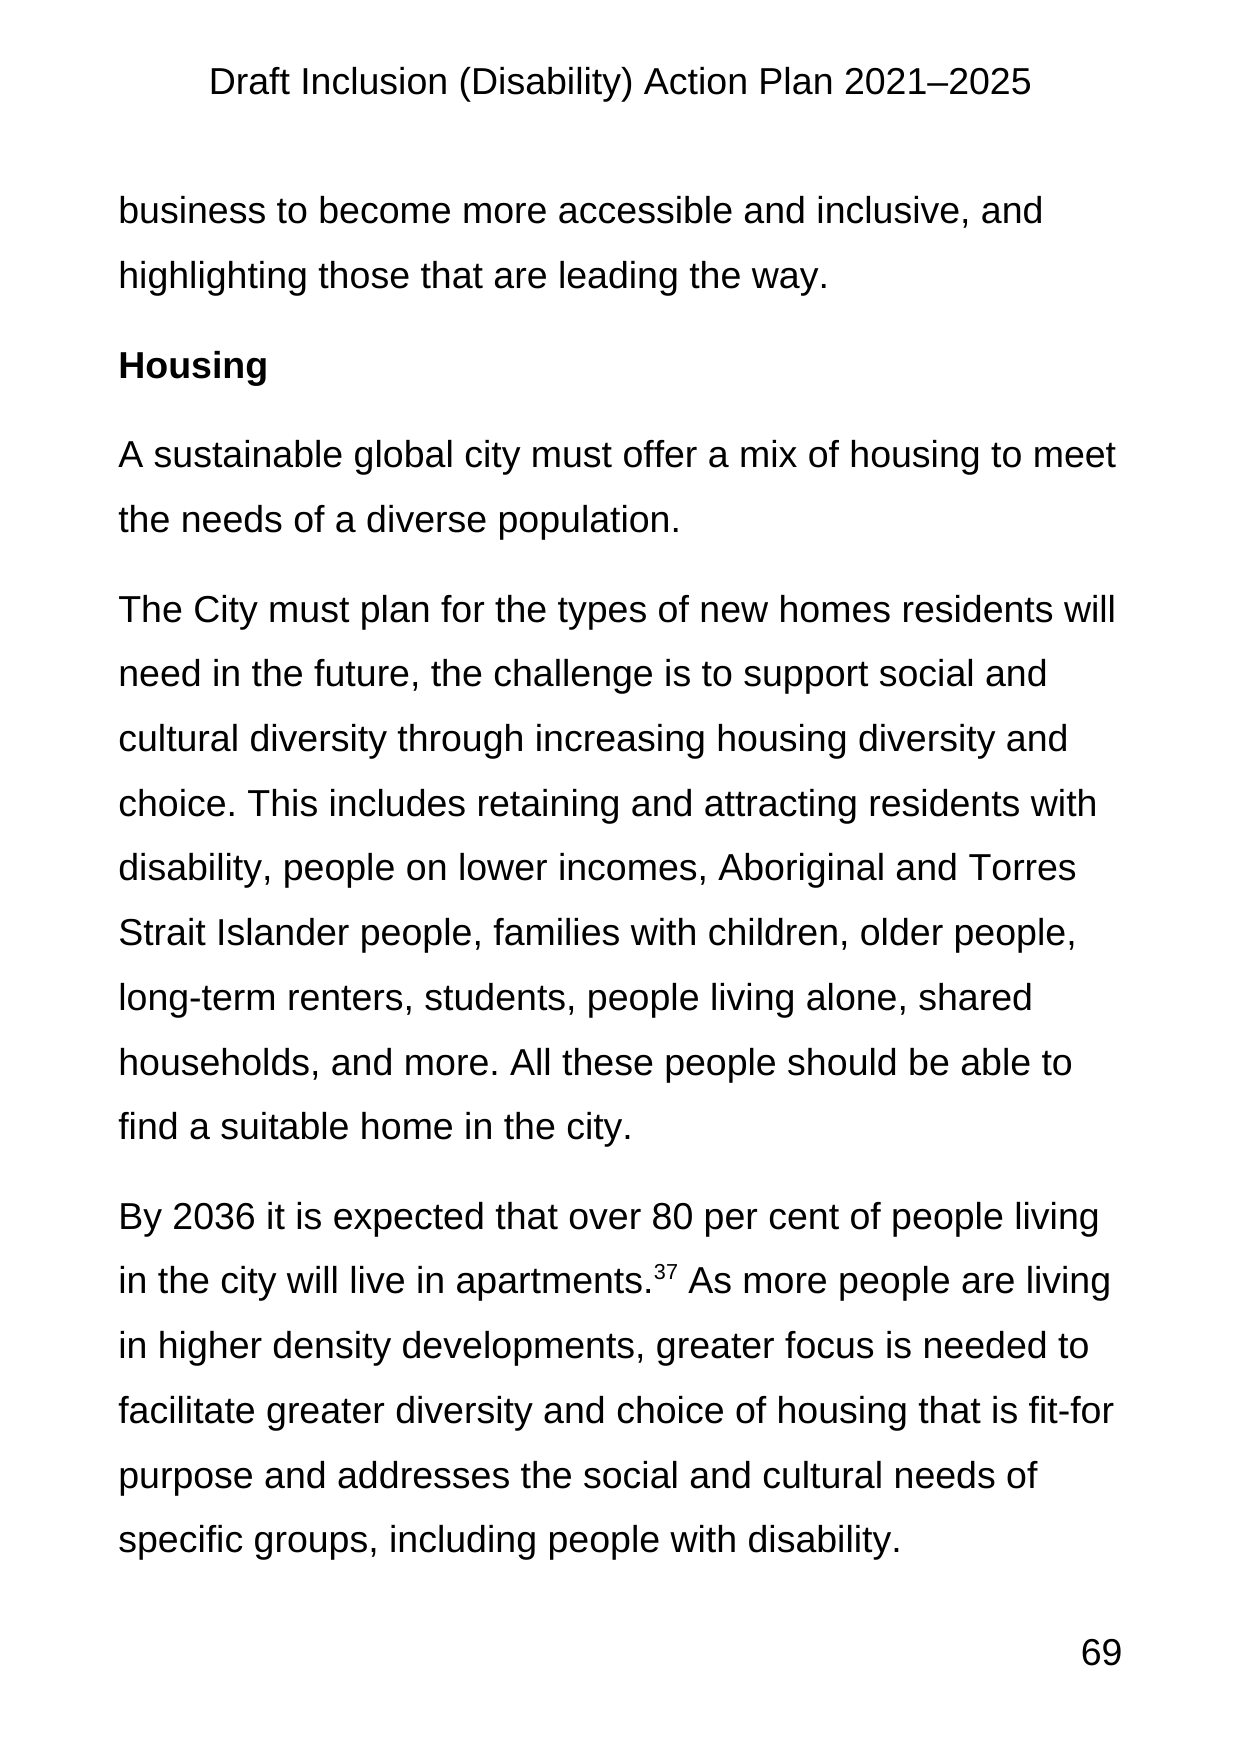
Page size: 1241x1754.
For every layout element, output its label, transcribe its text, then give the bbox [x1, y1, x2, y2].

text The City must plan for the types of new homes residents will need in the future, the challenge is to support social and cultural diversity through increasing housing diversity and choice. This includes retaining and attracting residents with disability, people on lower incomes, Aboriginal and Torres Strait Islander people, families with children, older people, long-term renters, students, people living alone, shared households, and more. All these people should be able to find a suitable home in the city. [118, 587, 1122, 1147]
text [118, 188, 1122, 296]
subtitle Housing [118, 343, 1122, 386]
text A sustainable global city must offer a mix of housing to meet the needs of a diverse population. [118, 432, 1122, 540]
text By 2036 it is expected that over 80 per cent of people living in the city will live in apartments. As more people are living in higher density developments, greater focus is needed to facilitate greater diversity and choice of housing that is fit-for purpose and addresses the social and cultural needs of specific groups, including people with disability. [118, 1194, 1122, 1561]
